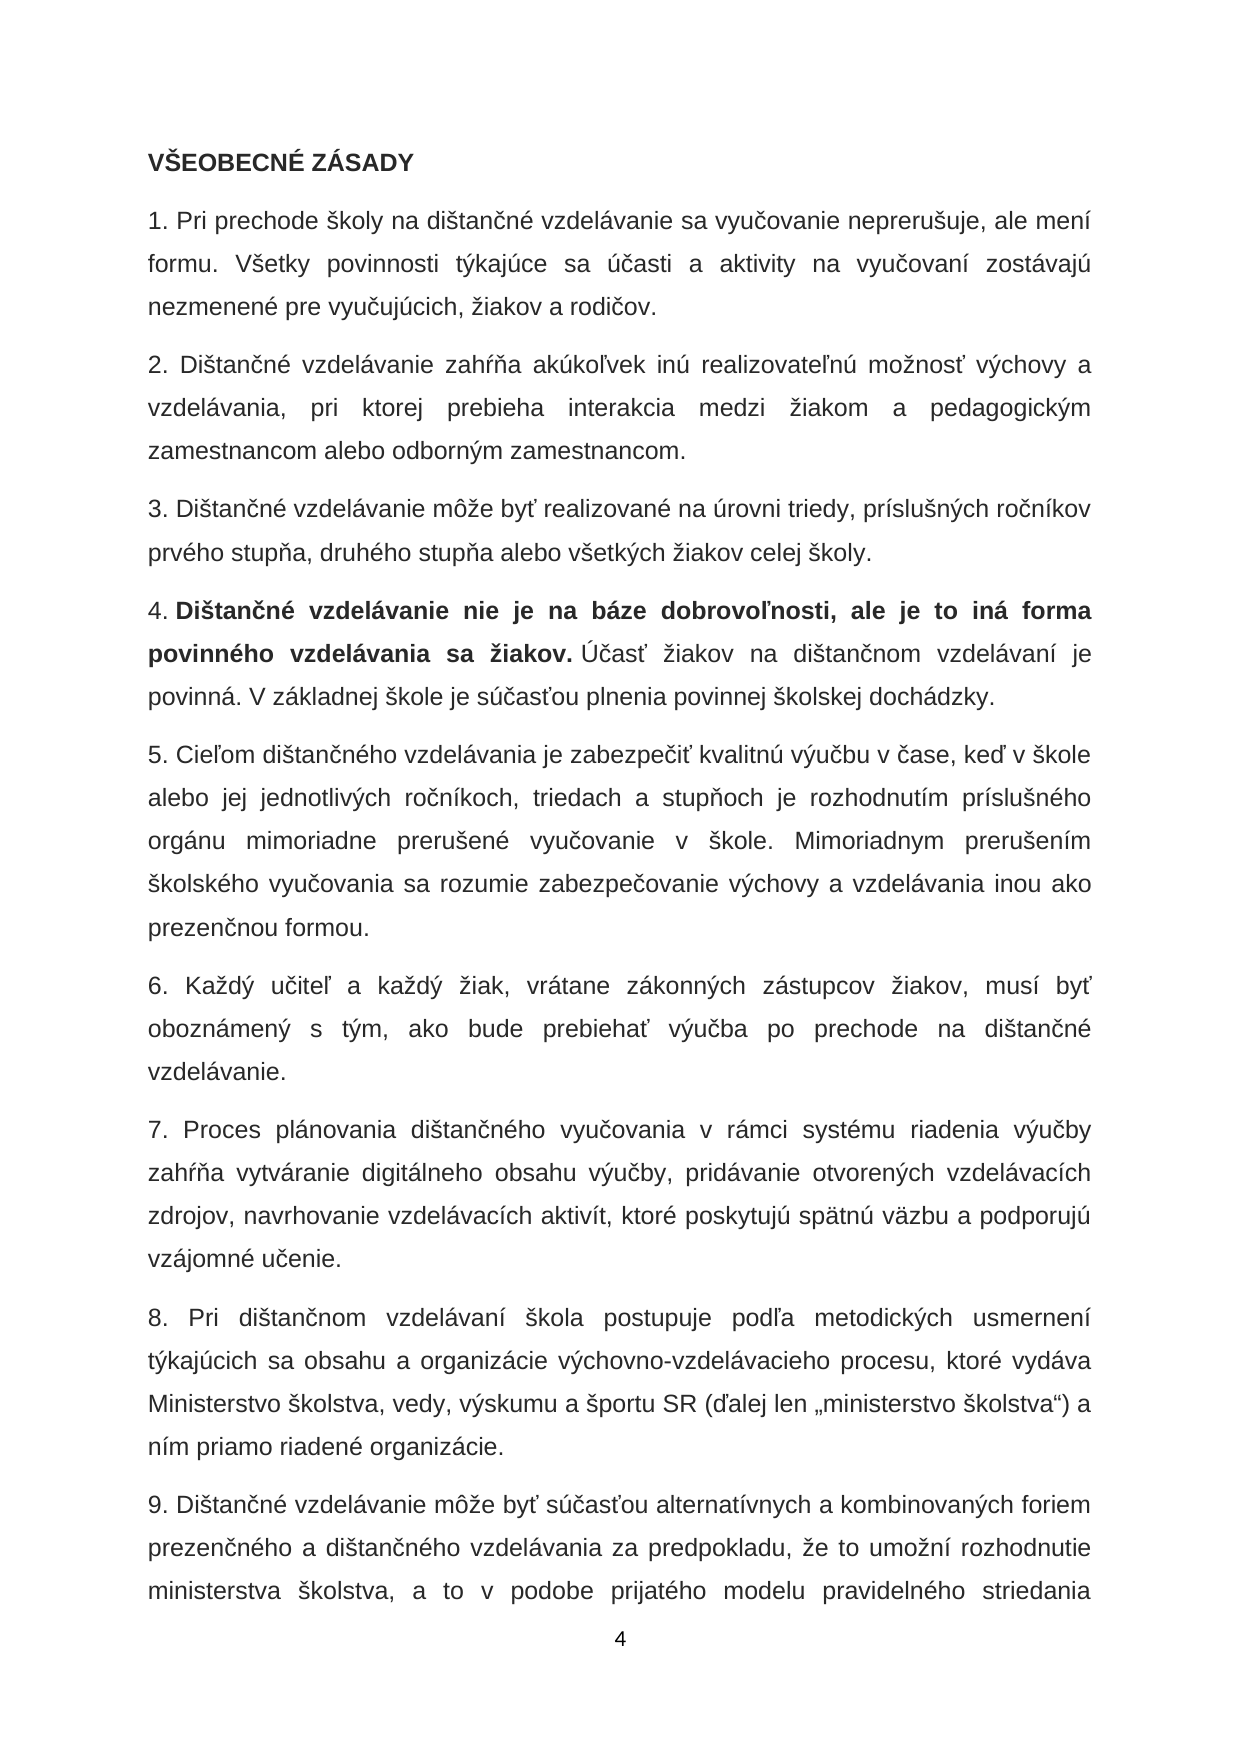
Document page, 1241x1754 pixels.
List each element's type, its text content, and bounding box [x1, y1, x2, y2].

text 2. Dištančné vzdelávanie zahŕňa akúkoľvek inú realizovateľnú možnosť výchovy a vzdelávania, pri ktorej prebieha interakcia medzi žiakom a pedagogickým zamestnancom alebo odborným zamestnancom. [148, 350, 1093, 465]
text 1. Pri prechode školy na dištančné vzdelávanie sa vyučovanie neprerušuje, ale mení formu. Všetky povinnosti týkajúce sa účasti a aktivity na vyučovaní zostávajú nezmenené pre vyučujúcich, žiakov a rodičov. [148, 206, 1093, 321]
text 8. Pri dištančnom vzdelávaní škola postupuje podľa metodických usmernení týkajúcich sa obsahu a organizácie výchovno-vzdelávacieho procesu, ktoré vydáva Ministerstvo školstva, vedy, výskumu a športu SR (ďalej len „ministerstvo školstva“) a ním priamo riadené organizácie. [148, 1303, 1093, 1461]
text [148, 1490, 1093, 1605]
text 7. Proces plánovania dištančného vyučovania v rámci systému riadenia výučby zahŕňa vytváranie digitálneho obsahu výučby, pridávanie otvorených vzdelávacích zdrojov, navrhovanie vzdelávacích aktivít, ktoré poskytujú spätnú väzbu a podporujú vzájomné učenie. [148, 1115, 1093, 1273]
text VŠEOBECNÉ ZÁSADY [148, 148, 1093, 176]
text 4. Dištančné vzdelávanie nie je na báze dobrovoľnosti, ale je to iná forma povinného vzdelávania sa žiakov. Účasť žiakov na dištančnom vzdelávaní je povinná. V základnej škole je súčasťou plnenia povinnej školskej dochádzky. [148, 596, 1093, 711]
text 6. Každý učiteľ a každý žiak, vrátane zákonných zástupcov žiakov, musí byť oboznámený s tým, ako bude prebiehať výučba po prechode na dištančné vzdelávanie. [148, 971, 1093, 1086]
text 5. Cieľom dištančného vzdelávania je zabezpečiť kvalitnú výučbu v čase, keď v škole alebo jej jednotlivých ročníkoch, triedach a stupňoch je rozhodnutím príslušného orgánu mimoriadne prerušené vyučovanie v škole. Mimoriadnym prerušením školského vyučovania sa rozumie zabezpečovanie výchovy a vzdelávania inou ako prezenčnou formou. [148, 740, 1093, 941]
text 3. Dištančné vzdelávanie môže byť realizované na úrovni triedy, príslušných ročníkov prvého stupňa, druhého stupňa alebo všetkých žiakov celej školy. [148, 494, 1093, 566]
